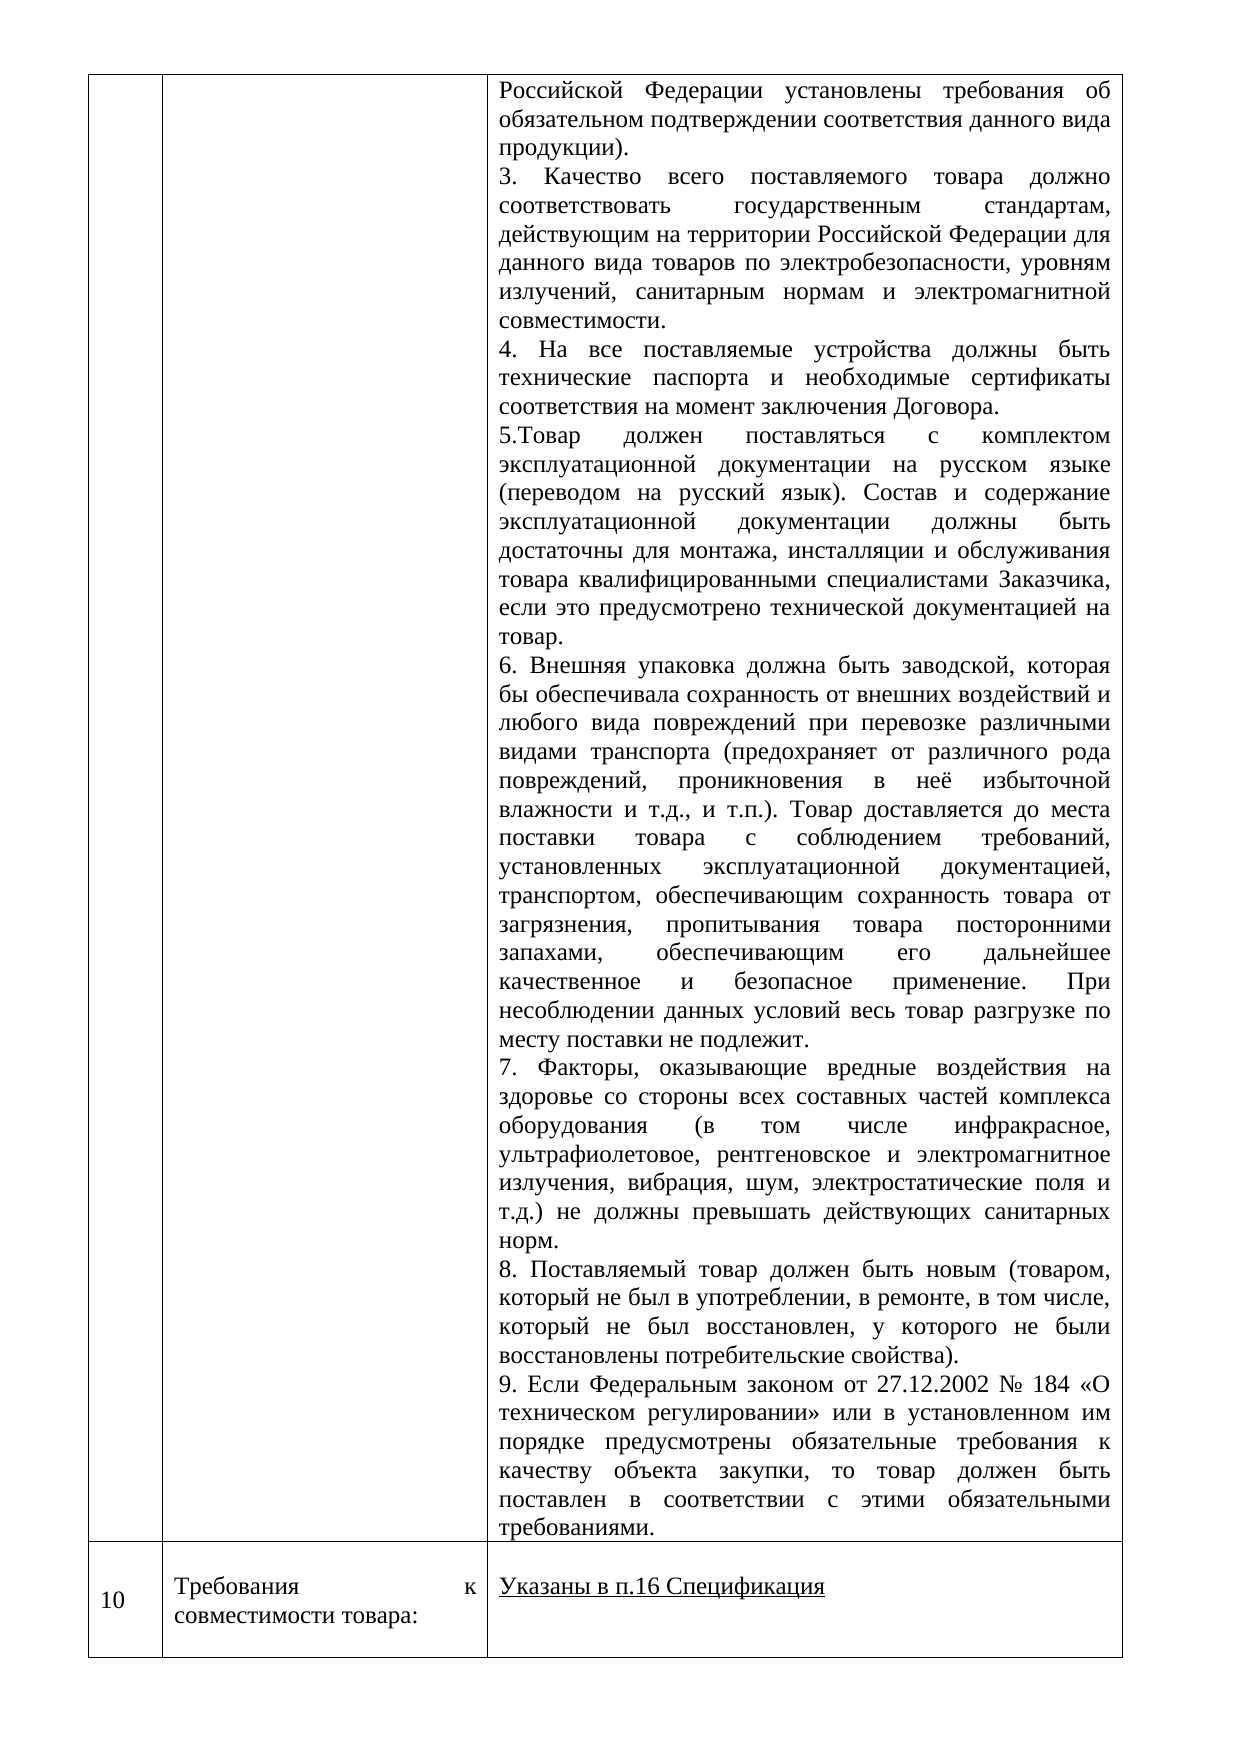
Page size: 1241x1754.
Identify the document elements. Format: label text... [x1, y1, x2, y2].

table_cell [488, 75, 1122, 1541]
table_cell 10 [89, 1542, 162, 1657]
table_cell Требования к совместимости товара: [163, 1542, 487, 1657]
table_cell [488, 1542, 1122, 1657]
table_cell 9 [89, 75, 162, 1541]
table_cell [163, 75, 487, 1541]
